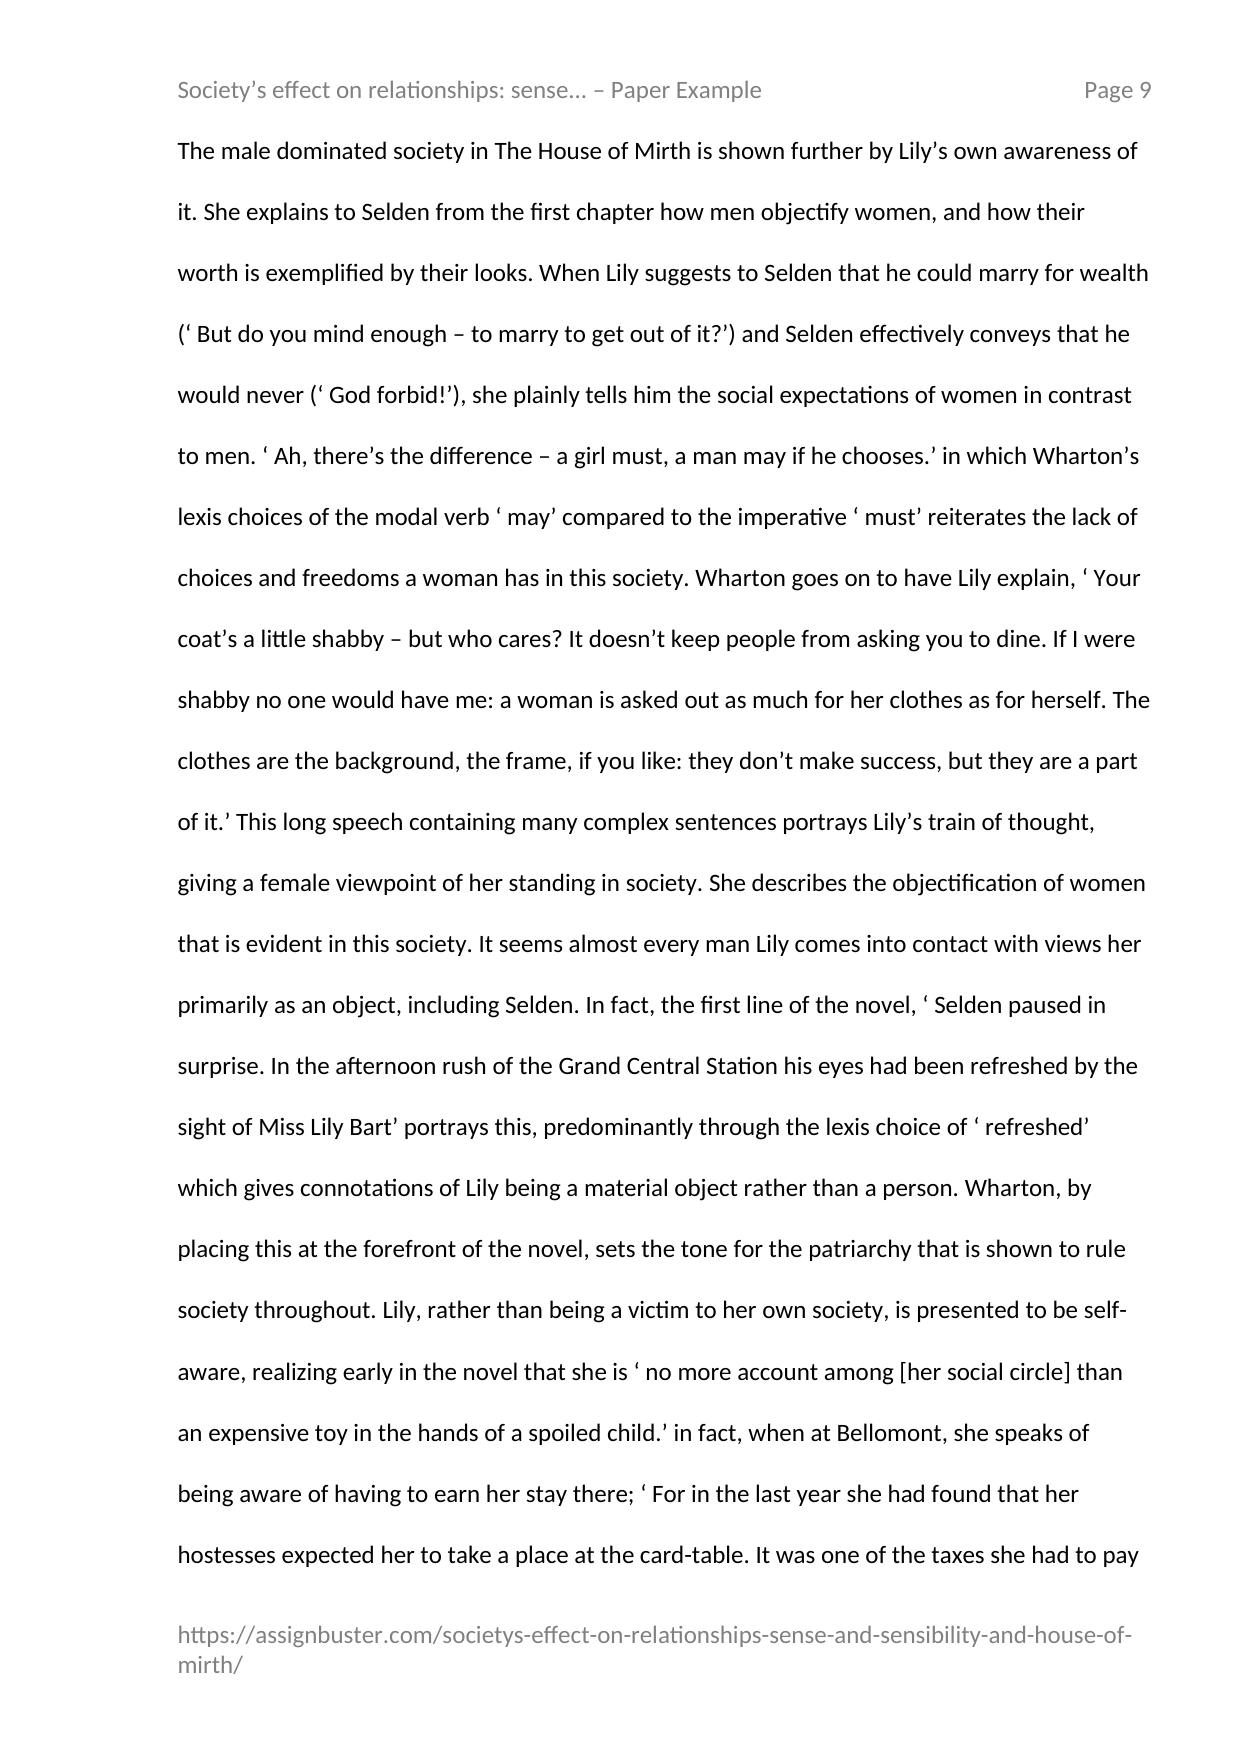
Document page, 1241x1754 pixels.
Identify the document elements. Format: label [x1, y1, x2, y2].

text [177, 135, 1152, 1569]
